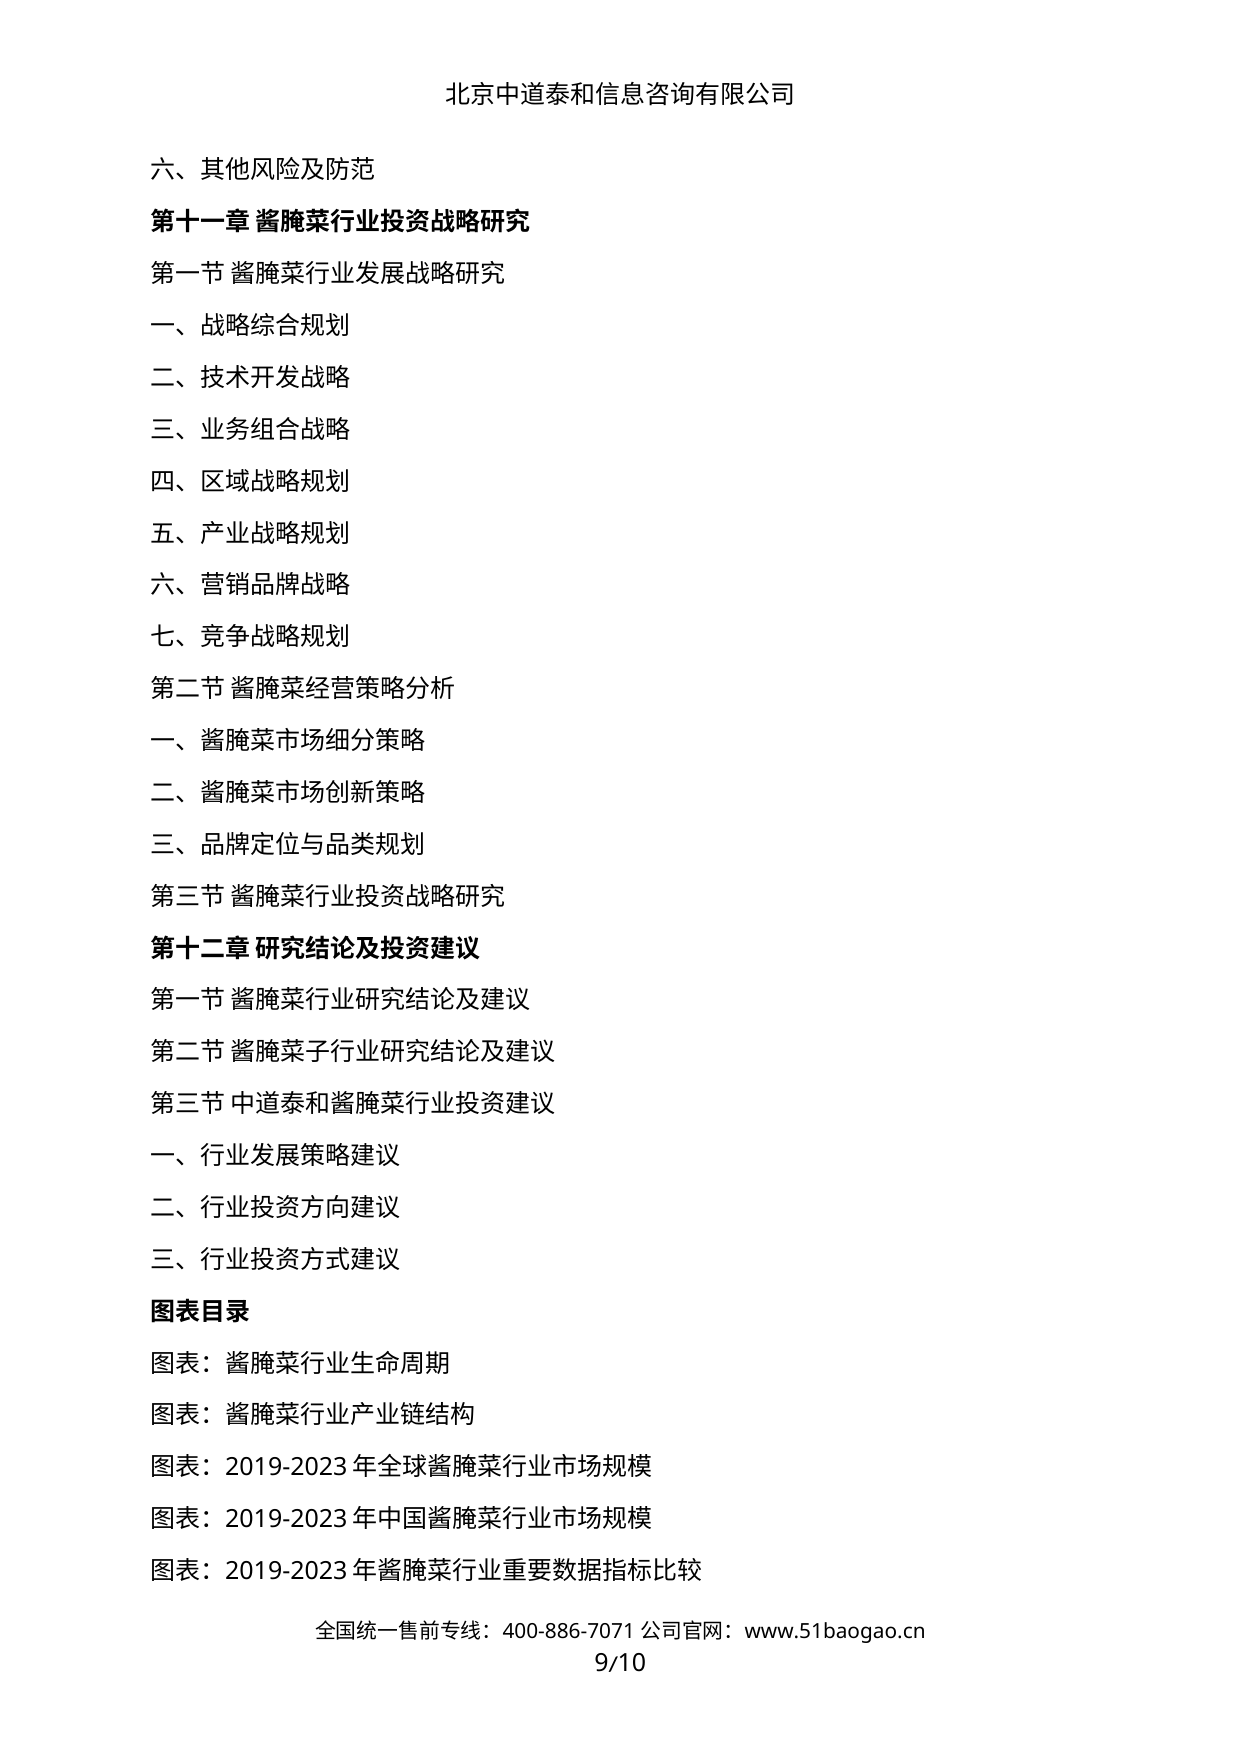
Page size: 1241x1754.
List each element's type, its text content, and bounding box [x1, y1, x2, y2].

text 第一节 酱腌菜行业研究结论及建议 [150, 980, 1090, 1016]
text 三、行业投资方式建议 [150, 1239, 1090, 1276]
text 一、酱腌菜市场细分策略 [150, 721, 1090, 757]
text 第三节 酱腌菜行业投资战略研究 [150, 876, 1090, 912]
text 图表目录 [150, 1291, 1090, 1327]
text 图表：2019-2023年酱腌菜行业重要数据指标比较 [150, 1551, 1090, 1587]
text 第二节 酱腌菜经营策略分析 [150, 669, 1090, 705]
text 图表：酱腌菜行业产业链结构 [150, 1395, 1090, 1431]
text 第一节 酱腌菜行业发展战略研究 [150, 254, 1090, 290]
text 第二节 酱腌菜子行业研究结论及建议 [150, 1032, 1090, 1068]
text 第十二章 研究结论及投资建议 [150, 928, 1090, 964]
text 第三节 中道泰和酱腌菜行业投资建议 [150, 1084, 1090, 1120]
text 第十一章 酱腌菜行业投资战略研究 [150, 202, 1090, 238]
text 六、其他风险及防范 [150, 150, 1090, 186]
text 二、酱腌菜市场创新策略 [150, 772, 1090, 809]
text 图表：酱腌菜行业生命周期 [150, 1343, 1090, 1379]
text 三、品牌定位与品类规划 [150, 824, 1090, 861]
text 二、技术开发战略 [150, 357, 1090, 394]
text 六、营销品牌战略 [150, 565, 1090, 601]
text 四、区域战略规划 [150, 461, 1090, 497]
text 三、业务组合战略 [150, 409, 1090, 446]
text 一、战略综合规划 [150, 306, 1090, 342]
text 图表：2019-2023年中国酱腌菜行业市场规模 [150, 1499, 1090, 1535]
text 二、行业投资方向建议 [150, 1187, 1090, 1224]
text 图表：2019-2023年全球酱腌菜行业市场规模 [150, 1447, 1090, 1483]
text 七、竞争战略规划 [150, 617, 1090, 653]
text 五、产业战略规划 [150, 513, 1090, 549]
text 一、行业发展策略建议 [150, 1136, 1090, 1172]
